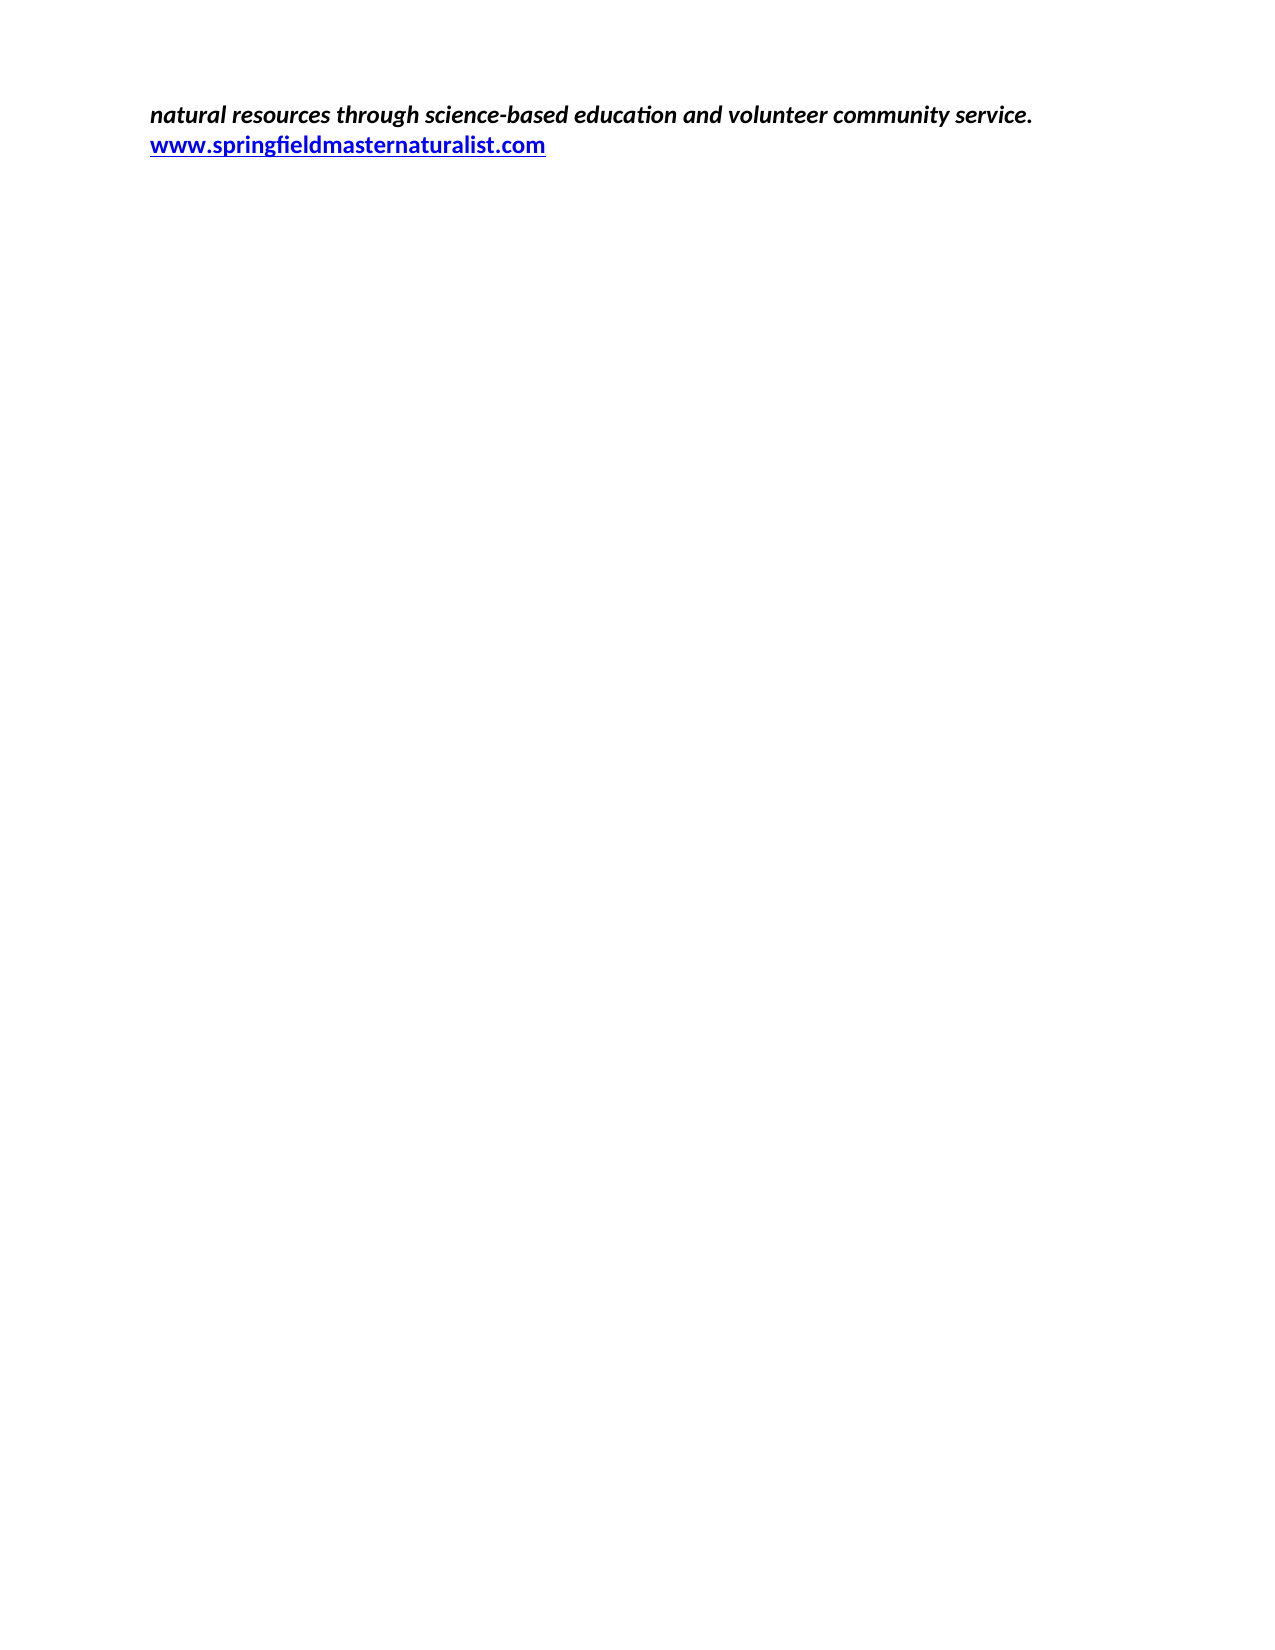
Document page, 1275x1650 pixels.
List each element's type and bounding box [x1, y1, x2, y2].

text [150, 99, 1125, 160]
